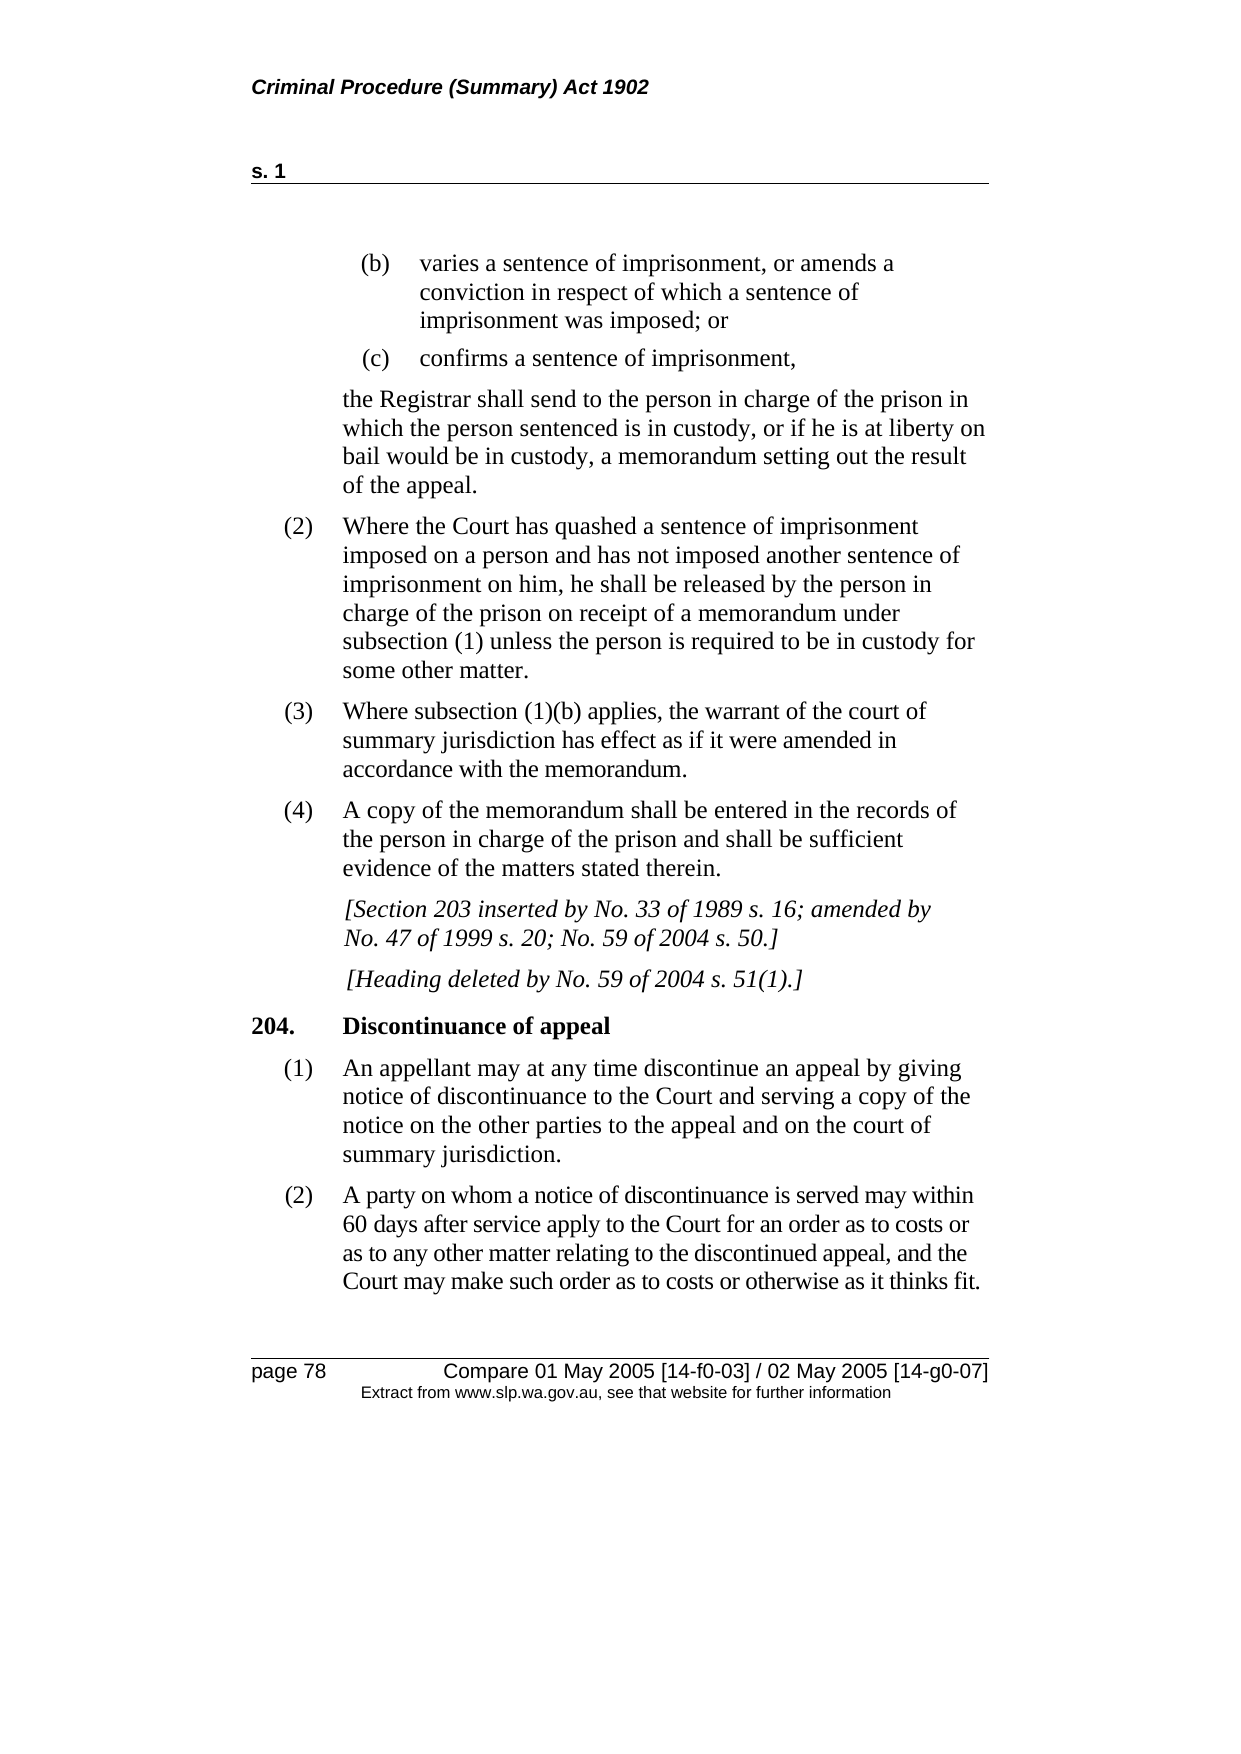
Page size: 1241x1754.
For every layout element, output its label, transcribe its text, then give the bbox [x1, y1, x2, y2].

text (1) An appellant may at any time discontinue an appeal by giving notice of discontinuance to the Court and serving a copy of the notice on the other parties to the appeal and on the court of summary jurisdiction. [251, 1053, 989, 1168]
text (2) A party on whom a notice of discontinuance is served may within 60 days after service apply to the Court for an order as to costs or as to any other matter relating to the discontinued appeal, and the Court may make such order as to costs or otherwise as it thinks fit. [251, 1180, 989, 1295]
subtitle 204. Discontinuance of appeal [251, 1011, 989, 1040]
text (4) A copy of the memorandum shall be entered in the records of the person in charge of the prison and shall be sufficient evidence of the matters stated therein. [251, 795, 989, 881]
text (c) confirms a sentence of imprisonment, [251, 343, 989, 371]
text (3) Where subsection (1)(b) applies, the warrant of the court of summary jurisdiction has effect as if it were amended in accordance with the memorandum. [251, 696, 989, 783]
text (2) Where the Court has quashed a sentence of imprisonment imposed on a person and has not imposed another sentence of imprisonment on him, he shall be released by the person in charge of the prison on receipt of a memorandum under subsection (1) unless the person is required to be in custody for some other matter. [251, 511, 989, 684]
subtitle [Heading deleted by No. 59 of 2004 s. 51(1).] [251, 964, 989, 993]
text [Section 203 inserted by No. 33 of 1989 s. 16; amended by No. 47 of 1999 s. 20; No. 59 of 2004 s. 50.] [251, 894, 989, 951]
text the Registrar shall send to the person in charge of the prison in which the person sentenced is in custody, or if he is at liberty on bail would be in custody, a memorandum setting out the result of the appeal. [251, 384, 989, 499]
text (b) varies a sentence of imprisonment, or amends a conviction in respect of which a sentence of imprisonment was imposed; or [251, 248, 989, 334]
